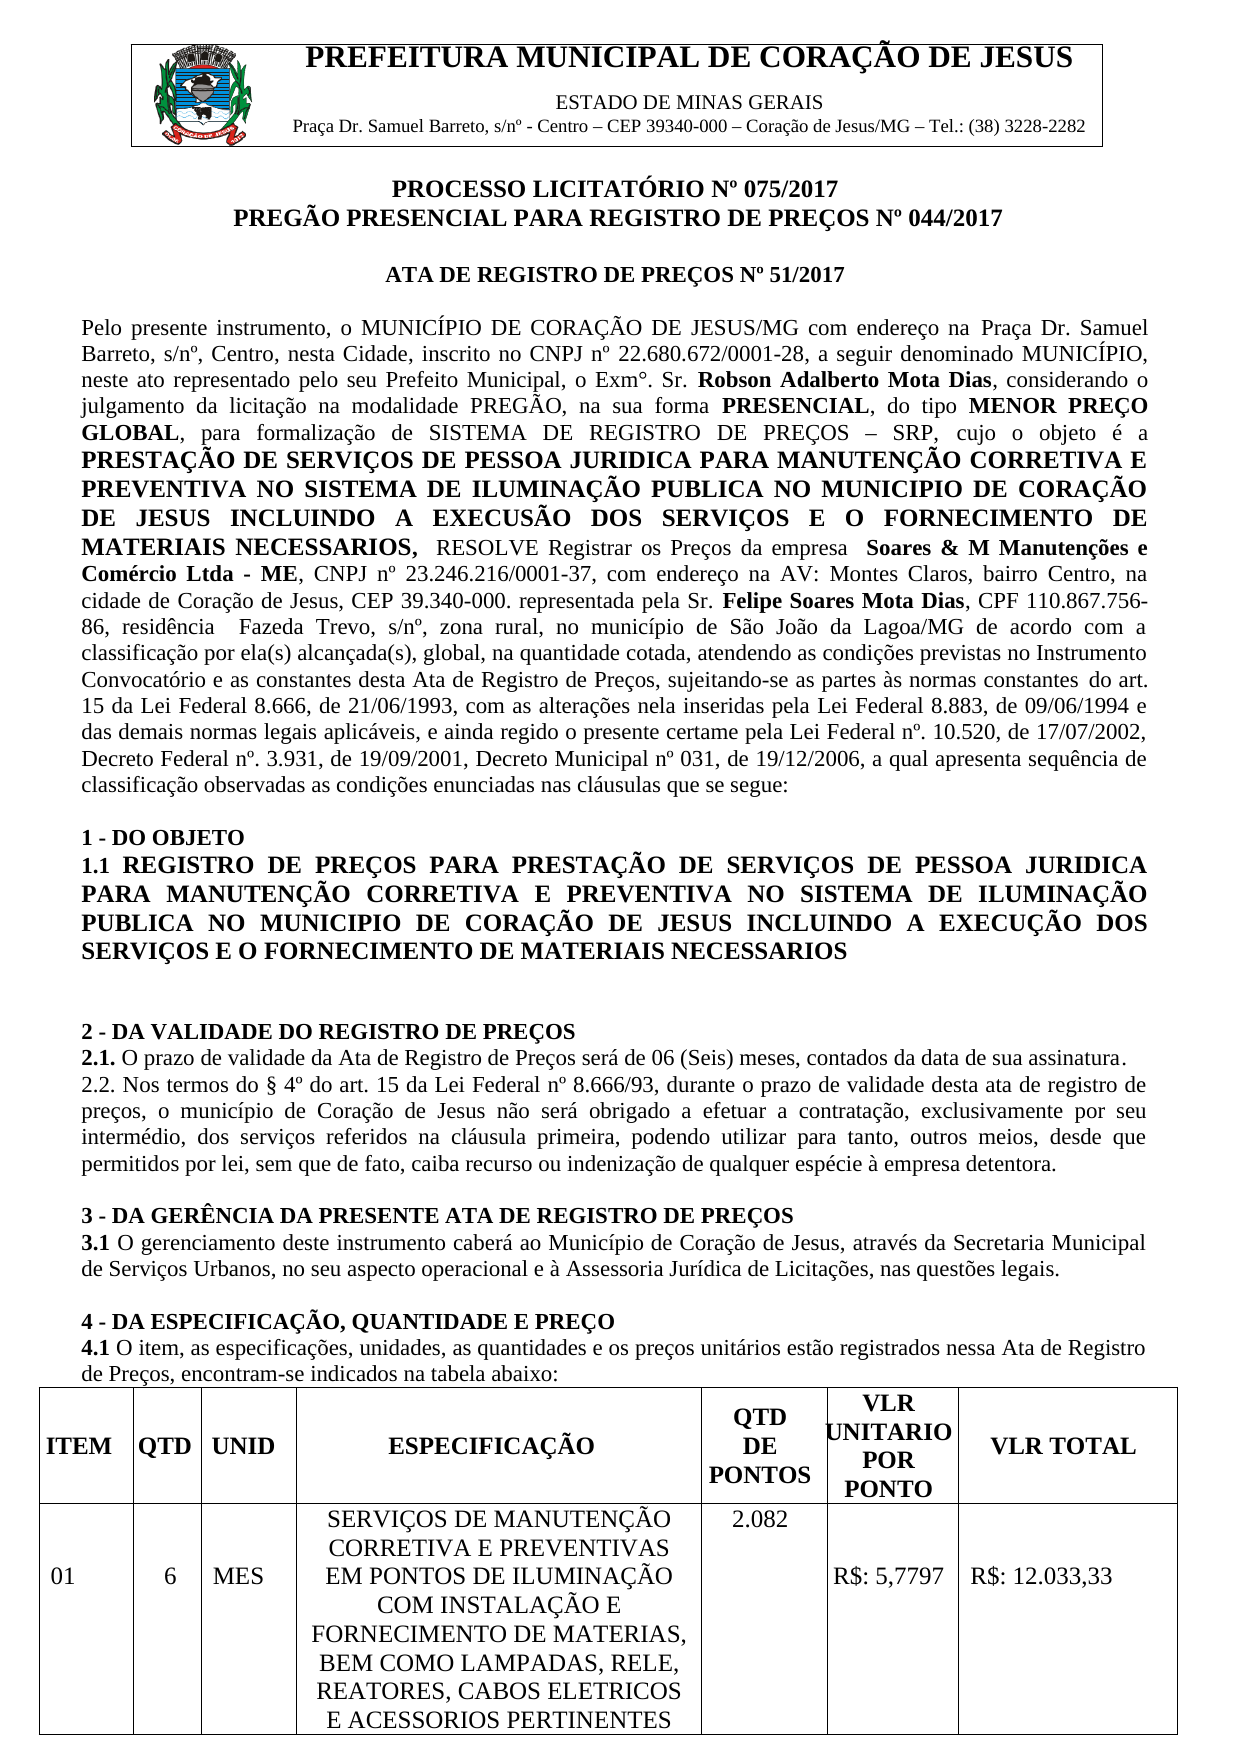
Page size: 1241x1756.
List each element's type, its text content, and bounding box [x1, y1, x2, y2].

table_header QTD DE PONTOS [702, 1388, 827, 1503]
text 2.2. Nos termos do § 4º do art. 15 da Lei Federal nº 8.666/93, durante o prazo de validade desta ata de registro de preços, o município de Coração de Jesus não será obrigado a efetuar a contratação, exclusivamente por seu intermédio, dos serviços referidos na cláusula primeira, podendo utilizar para tanto, outros meios, desde que permitidos por lei, sem que de fato, caiba recurso ou indenização de qualquer espécie à empresa detentora. [81, 1071, 1148, 1176]
text 2.1. O prazo de validade da Ata de Registro de Preços será de 06 (Seis) meses, contados da data de sua assinatura. [81, 1044, 1148, 1071]
table_cell MES [202, 1504, 296, 1734]
text PREGÃO PRESENCIAL PARA REGISTRO DE PREÇOS Nº 044/2017 [81, 203, 1148, 232]
table_cell 6 [134, 1504, 201, 1734]
table_cell 01 [40, 1504, 133, 1734]
text 2 - DA VALIDADE DO REGISTRO DE PREÇOS [81, 1018, 1148, 1044]
table_header UNID [202, 1388, 296, 1503]
picture [154, 45, 251, 146]
text 4.1 O item, as especificações, unidades, as quantidades e os preços unitários estão registrados nessa Ata de Registro de Preços, encontram-se indicados na tabela abaixo: [81, 1334, 1148, 1387]
table_header QTD [134, 1388, 201, 1503]
table_cell R$: 5,7797 [828, 1504, 958, 1734]
table_cell 2.082 [702, 1504, 827, 1734]
text ATA DE REGISTRO DE PREÇOS Nº 51/2017 [81, 261, 1148, 287]
text 4 - DA ESPECIFICAÇÃO, QUANTIDADE E PREÇO [81, 1308, 1148, 1334]
table_header ITEM [40, 1388, 133, 1503]
text 3.1 O gerenciamento deste instrumento caberá ao Município de Coração de Jesus, através da Secretaria Municipal de Serviços Urbanos, no seu aspecto operacional e à Assessoria Jurídica de Licitações, nas questões legais. [81, 1229, 1148, 1281]
text 1.1 REGISTRO DE PREÇOS PARA PRESTAÇÃO DE SERVIÇOS DE PESSOA JURIDICA PARA MANUTENÇÃO CORRETIVA E PREVENTIVA NO SISTEMA DE ILUMINAÇÃO PUBLICA NO MUNICIPIO DE CORAÇÃO DE JESUS INCLUINDO A EXECUÇÃO DOS SERVIÇOS E O FORNECIMENTO DE MATERIAIS NECESSARIOS [81, 850, 1148, 965]
table_header VLR UNITARIO POR PONTO [828, 1388, 958, 1503]
text 1 - DO OBJETO [81, 824, 1148, 850]
text 3 - DA GERÊNCIA DA PRESENTE ATA DE REGISTRO DE PREÇOS [81, 1202, 1148, 1229]
table_cell R$: 12.033,33 [959, 1504, 1177, 1734]
table_header ESPECIFICAÇÃO [297, 1388, 701, 1503]
text Pelo presente instrumento, o MUNICÍPIO DE CORAÇÃO DE JESUS/MG com endereço na Praça Dr. Samuel Barreto, s/nº, Centro, nesta Cidade, inscrito no CNPJ nº 22.680.672/0001- seguir denominado MUNICÍPIO, neste ato representado pelo seu Prefeito Municipal, o Exm°. Sr. Robson Adalberto Mota Dias, considerando o julgamento da licitação na modalidade PREGÃO, na sua forma PRESENCIAL, do tipo MENOR PREÇO GLOBAL, para formalização de SISTEMA DE REGISTRO DE PREÇOS – SRP, cujo o objeto é a PRESTAÇÃO DE SERVIÇOS DE PESSOA JURIDICA PARA MANUTENÇÃO CORRETIVA E PREVENTIVA NO SISTEMA DE ILUMINAÇÃO PUBLICA NO MUNICIPIO DE CORAÇÃO DE JESUS INCLUINDO A EXECUSÃO DOS SERVIÇOS E O FORNECIMENTO DE MATERIAIS NECESSARIOS, RESOLVE Registrar os Preços da empresa Soares & M Manutenções e Comércio Ltda - ME, CNPJ nº 23.246.216/0001-37, com endereço na AV: Montes Claros, bairro Centro, na cidade de Coração de Jesus, CEP 39.340-000. representada pela Sr. Felipe Soares Mota Dias, CPF 110.867.756-86, residência Fazeda Trevo, s/nº, zona rural, no município de São João da Lagoa/MG de acordo com a classificação por ela(s) alcançada(s), global, na quantidade cotada, atendendo as condições previstas no Instrumento Convocatório e as constantes desta Ata de Registro de Preços, sujeitando-se as partes às normas constantes do art. 15 da Lei Federal 8.666, de 21/06/1993, com as alterações nela inseridas pela Lei Federal 8.883, de 09/06/1994 e das demais normas legais aplicáveis, e ainda regido o presente certame pela Lei Federal nº. 10.520, de 17/07/2002, Decreto Federal nº. 3.931, de 19/09/2001, Decreto Municipal nº 031, de 19/12/2006, a qual apresenta sequência de classificação observadas as condições enunciadas nas cláusulas que se segue: [81, 313, 1148, 797]
table_header VLR TOTAL [959, 1388, 1177, 1503]
text PROCESSO LICITATÓRIO Nº 075/2017 [81, 174, 1148, 203]
